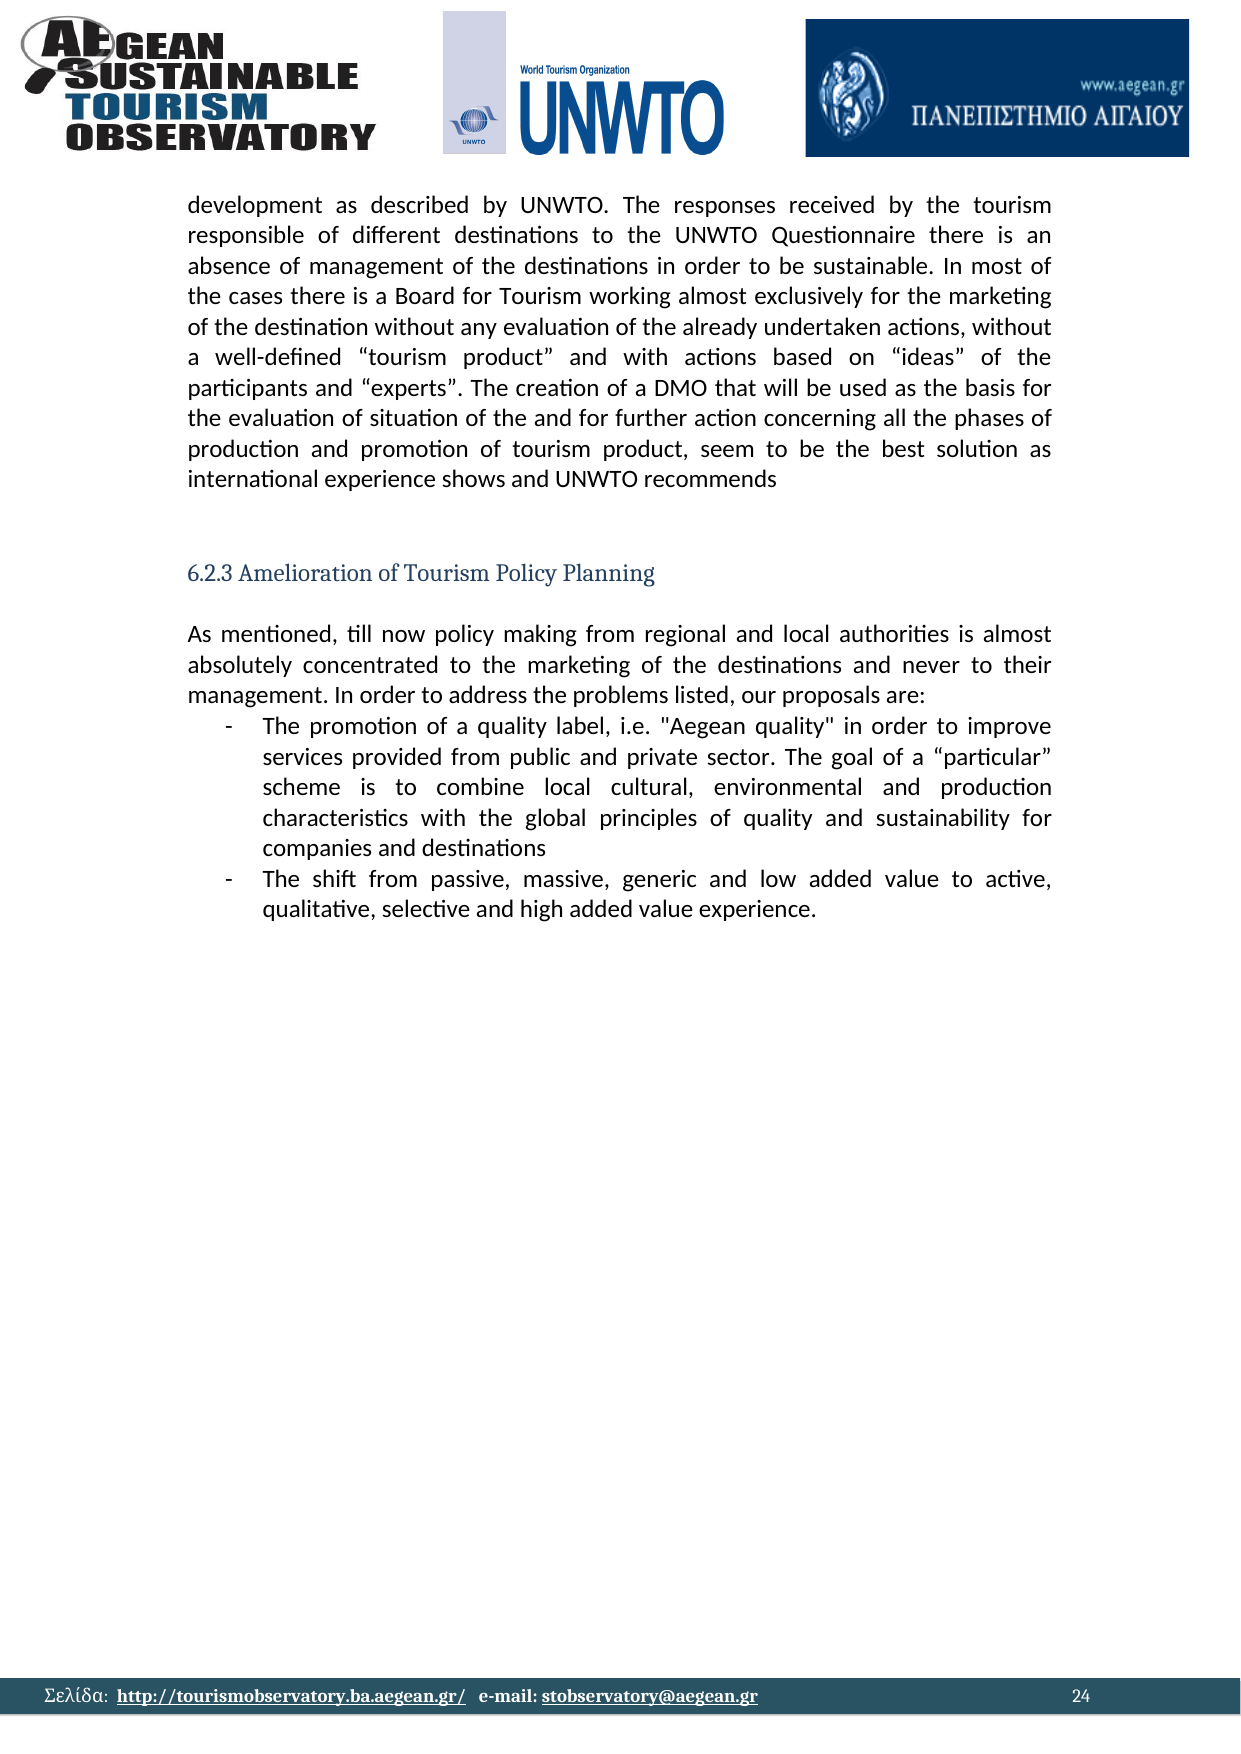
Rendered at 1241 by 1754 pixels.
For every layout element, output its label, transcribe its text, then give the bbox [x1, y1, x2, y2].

list The shift from passive, massive, generic and low added value to active, qualitative, selective and high added value experience. [225, 863, 1053, 924]
picture [11, 11, 384, 161]
picture [805, 19, 1190, 157]
subtitle 6.2.3 Amelioration of Tourism Policy Planning [187, 559, 1053, 588]
picture [442, 11, 724, 160]
list The promotion of a quality label, i.e. "Aegean quality" in order to improve services provided from public and private sector. The goal of a “particular” scheme is to combine local cultural, environmental and production characteristics with the global principles of quality and sustainability for companies and destinations [225, 710, 1053, 863]
list As mentioned, till now policy making from regional and local authorities is almost absolutely concentrated to the marketing of the destinations and never to their management. In order to address the problems listed, our proposals are: [187, 619, 1053, 710]
